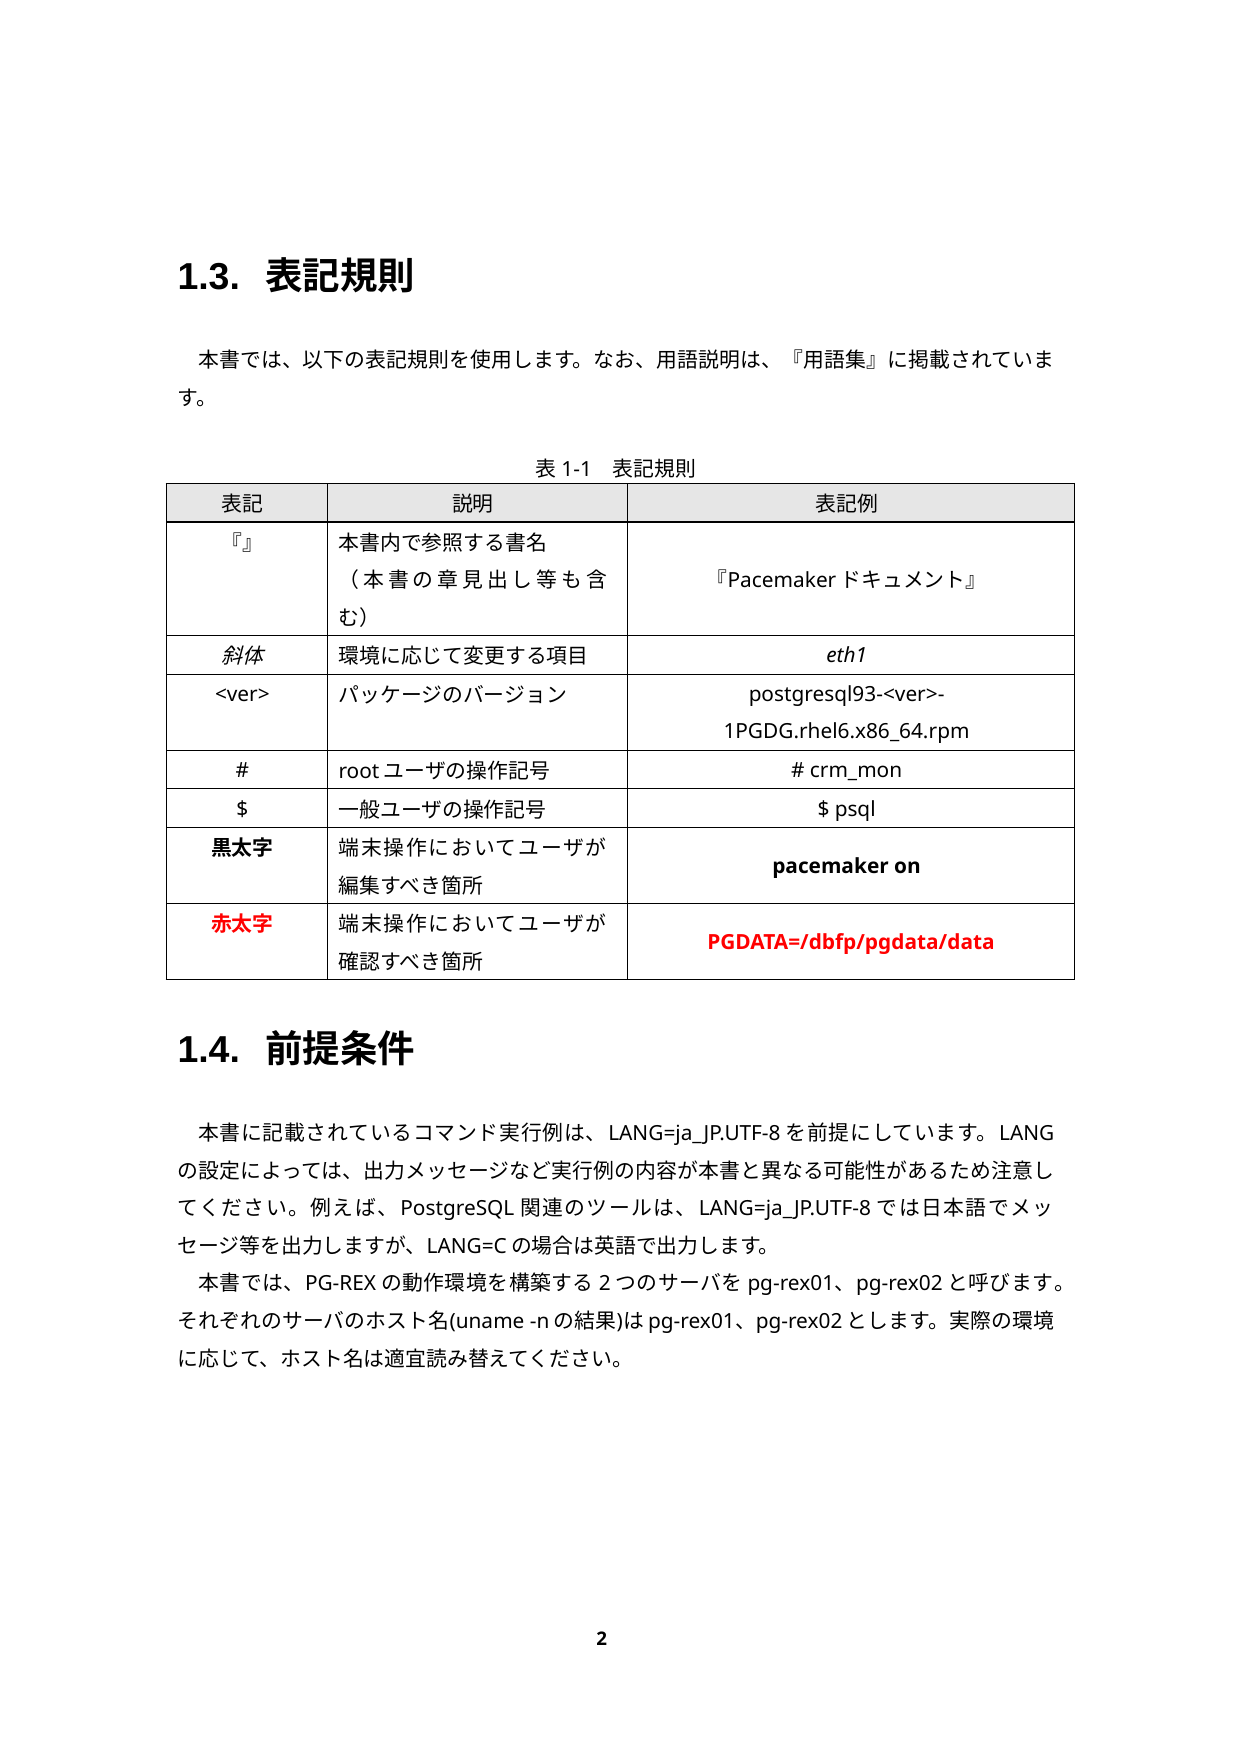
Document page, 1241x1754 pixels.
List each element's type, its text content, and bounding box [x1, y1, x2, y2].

table_cell # [167, 751, 327, 788]
text 本書では、以下の表記規則を使用します。なお、用語説明は、『用語集』に掲載されています。 [177, 340, 1054, 415]
table_cell rootユーザの操作記号 [328, 751, 627, 788]
table_cell # crm_mon [628, 751, 1074, 788]
table_cell パッケージのバージョン [328, 675, 627, 749]
table_header 表記 [167, 484, 327, 521]
table_cell 一般ユーザの操作記号 [328, 789, 627, 827]
text 表 1-1 表記規則 [177, 453, 1054, 483]
table_cell 端末操作においてユーザが編集すべき箇所 [328, 828, 627, 903]
table_cell eth1 [628, 636, 1074, 673]
table_cell <ver> [167, 675, 327, 749]
table_cell 『Pacemakerドキュメント』 [628, 523, 1074, 635]
table_cell 端末操作においてユーザが確認すべき箇所 [328, 904, 627, 979]
table_cell 『』 [167, 523, 327, 635]
table_cell $ [167, 789, 327, 827]
table_cell postgresql93-<ver>-1PGDG.rhel6.x86_64.rpm [628, 675, 1074, 749]
subtitle 前提条件 [177, 1009, 1063, 1084]
table_cell 黒太字 [167, 828, 327, 903]
table_cell $ psql [628, 789, 1074, 827]
table_header 説明 [328, 484, 627, 521]
text 本書に記載されているコマンド実行例は、LANG=ja_JP.UTF-8を前提にしています。LANGの設定によっては、出力メッセージなど実行例の内容が本書と異なる可能性があるため注意してください。例えば、PostgreSQL関連のツールは、LANG=ja_JP.UTF-8では日本語でメッセージ等を出力しますが、LANG=Cの場合は英語で出力します。 [177, 1113, 1054, 1263]
table_cell 環境に応じて変更する項目 [328, 636, 627, 673]
table_cell PGDATA=/dbfp/pgdata/data [628, 904, 1074, 979]
subtitle 表記規則 [177, 236, 1063, 311]
table_cell 斜体 [167, 636, 327, 673]
table_header 表記例 [628, 484, 1074, 521]
table_cell 本書内で参照する書名 （本書の章見出し等も含む） [328, 523, 627, 635]
table_cell pacemaker on [628, 828, 1074, 903]
table_cell 赤太字 [167, 904, 327, 979]
text 本書では、PG-REXの動作環境を構築する2つのサーバをpg-rex01、pg-rex02と呼びます。それぞれのサーバのホスト名(uname -nの結果)はpg-rex01、pg-rex02とします。実際の環境に応じて、ホスト名は適宜読み替えてください。 [177, 1263, 1054, 1376]
